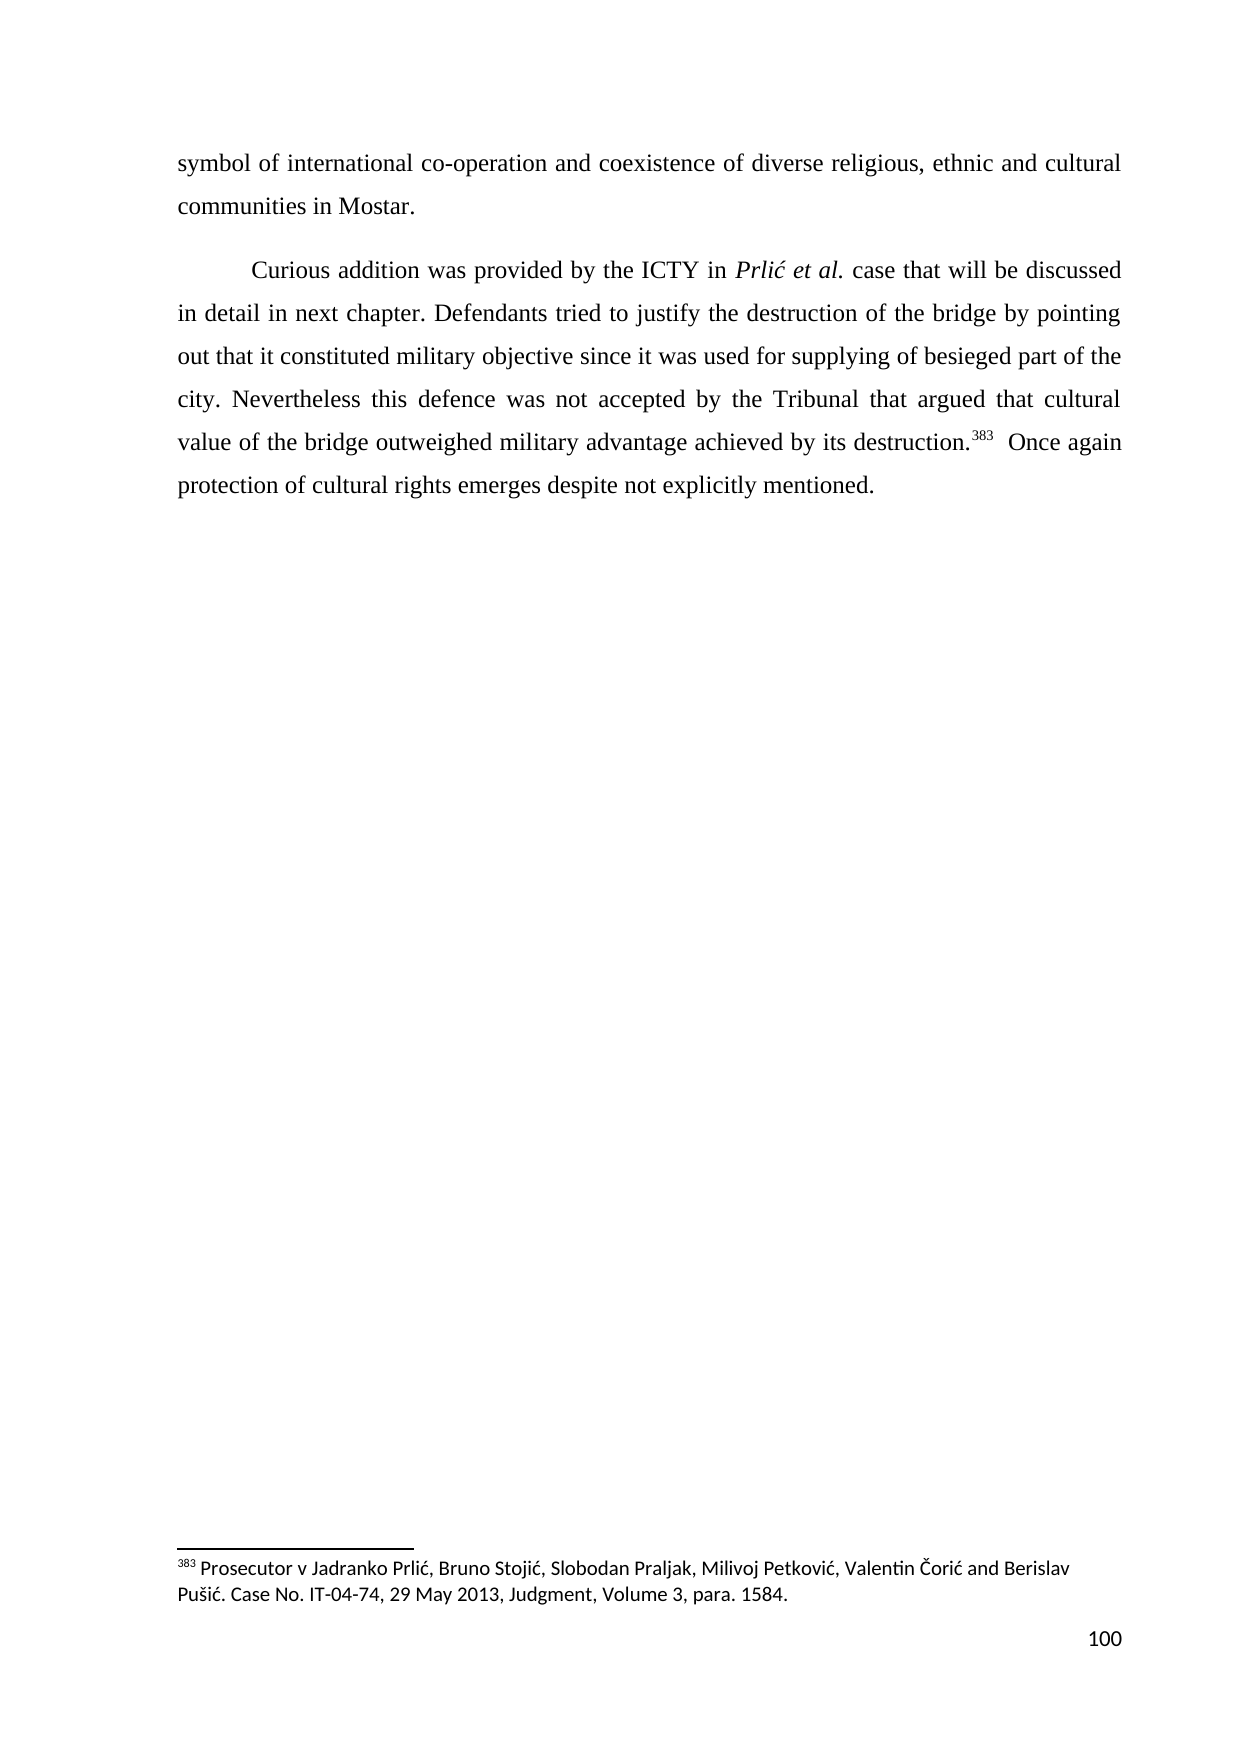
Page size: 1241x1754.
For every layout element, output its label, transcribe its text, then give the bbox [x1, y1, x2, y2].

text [177, 148, 1122, 219]
text Curious addition was provided by the ICTY in Prlić et al. case that will be discussed in detail in next chapter. Defendants tried to justify the destruction of the bridge by pointing out that it constituted military objective since it was used for supplying of besieged part of the city. Nevertheless this defence was not accepted by the Tribunal that argued that cultural value of the bridge outweighed military advantage achieved by its destruction. Once again protection of cultural rights emerges despite not explicitly mentioned. [177, 255, 1122, 499]
